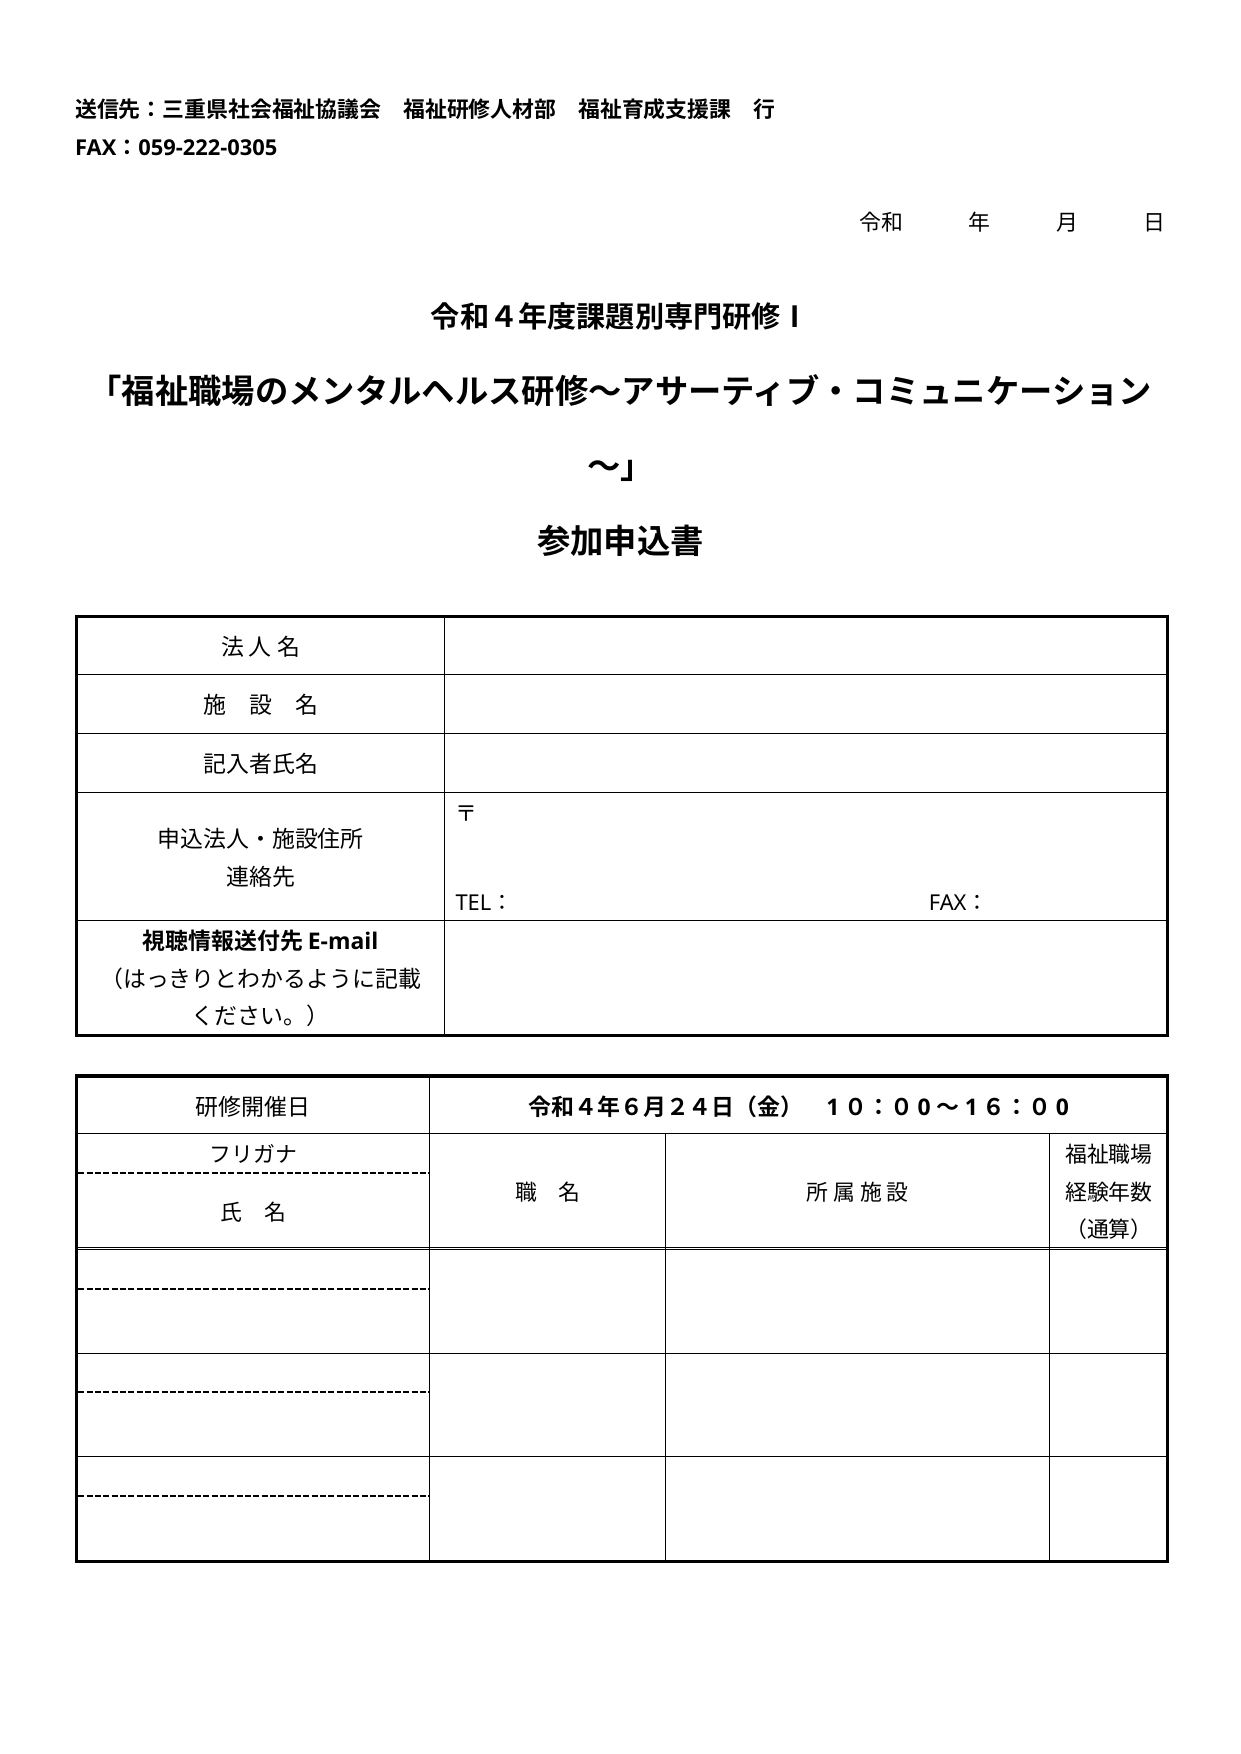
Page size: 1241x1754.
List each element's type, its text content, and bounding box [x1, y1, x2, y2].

table_cell [78, 1288, 429, 1352]
table_cell [1050, 1457, 1166, 1559]
table_cell [445, 921, 1166, 1034]
table_cell [78, 1457, 429, 1494]
table_cell 職 名 [430, 1134, 665, 1247]
table_cell [666, 1354, 1049, 1456]
table_cell [666, 1250, 1049, 1352]
table_cell 氏 名 [78, 1172, 429, 1247]
table_cell [445, 734, 1166, 792]
table_cell [78, 1495, 429, 1559]
table_cell [430, 1354, 665, 1456]
table_cell 視聴情報送付先E-mail （はっきりとわかるように記載 ください。） [78, 921, 444, 1034]
text FAX：059-222-0305 [75, 127, 1165, 164]
text 参加申込書 [75, 502, 1165, 577]
table_cell [666, 1457, 1049, 1559]
table_cell [445, 675, 1166, 733]
table_header 法 人 名 [78, 618, 444, 673]
table_header [445, 618, 1166, 673]
table_cell [78, 1354, 429, 1391]
text 令和４年度課題別専門研修Ⅰ [75, 277, 1165, 352]
table_cell 施 設 名 [78, 675, 444, 733]
table_cell [78, 1250, 429, 1287]
table_cell 申込法人・施設住所 連絡先 [78, 793, 444, 920]
table_cell [1050, 1250, 1166, 1352]
table_header 令和４年６月２４日（金） 1０：０0 ～ 1６：０0 [430, 1078, 1166, 1133]
table_cell [1050, 1354, 1166, 1456]
table_cell [430, 1250, 665, 1352]
table_cell 〒 TEL： FAX： [445, 793, 1166, 920]
text 令和 年 月 日 [75, 202, 1165, 239]
table_cell 福祉職場経験年数（通算） [1050, 1134, 1166, 1247]
table_cell [430, 1457, 665, 1559]
table_header 研修開催日 [78, 1078, 429, 1133]
table_cell 所 属 施 設 [666, 1134, 1049, 1247]
table_cell 記入者氏名 [78, 734, 444, 792]
table_cell フリガナ [78, 1134, 429, 1172]
text 送信先：三重県社会福祉協議会 福祉研修人材部 福祉育成支援課 行 [75, 89, 1165, 127]
text 「福祉職場のメンタルヘルス研修～アサーティブ・コミュニケーション～」 [75, 352, 1165, 502]
table_cell [78, 1391, 429, 1456]
